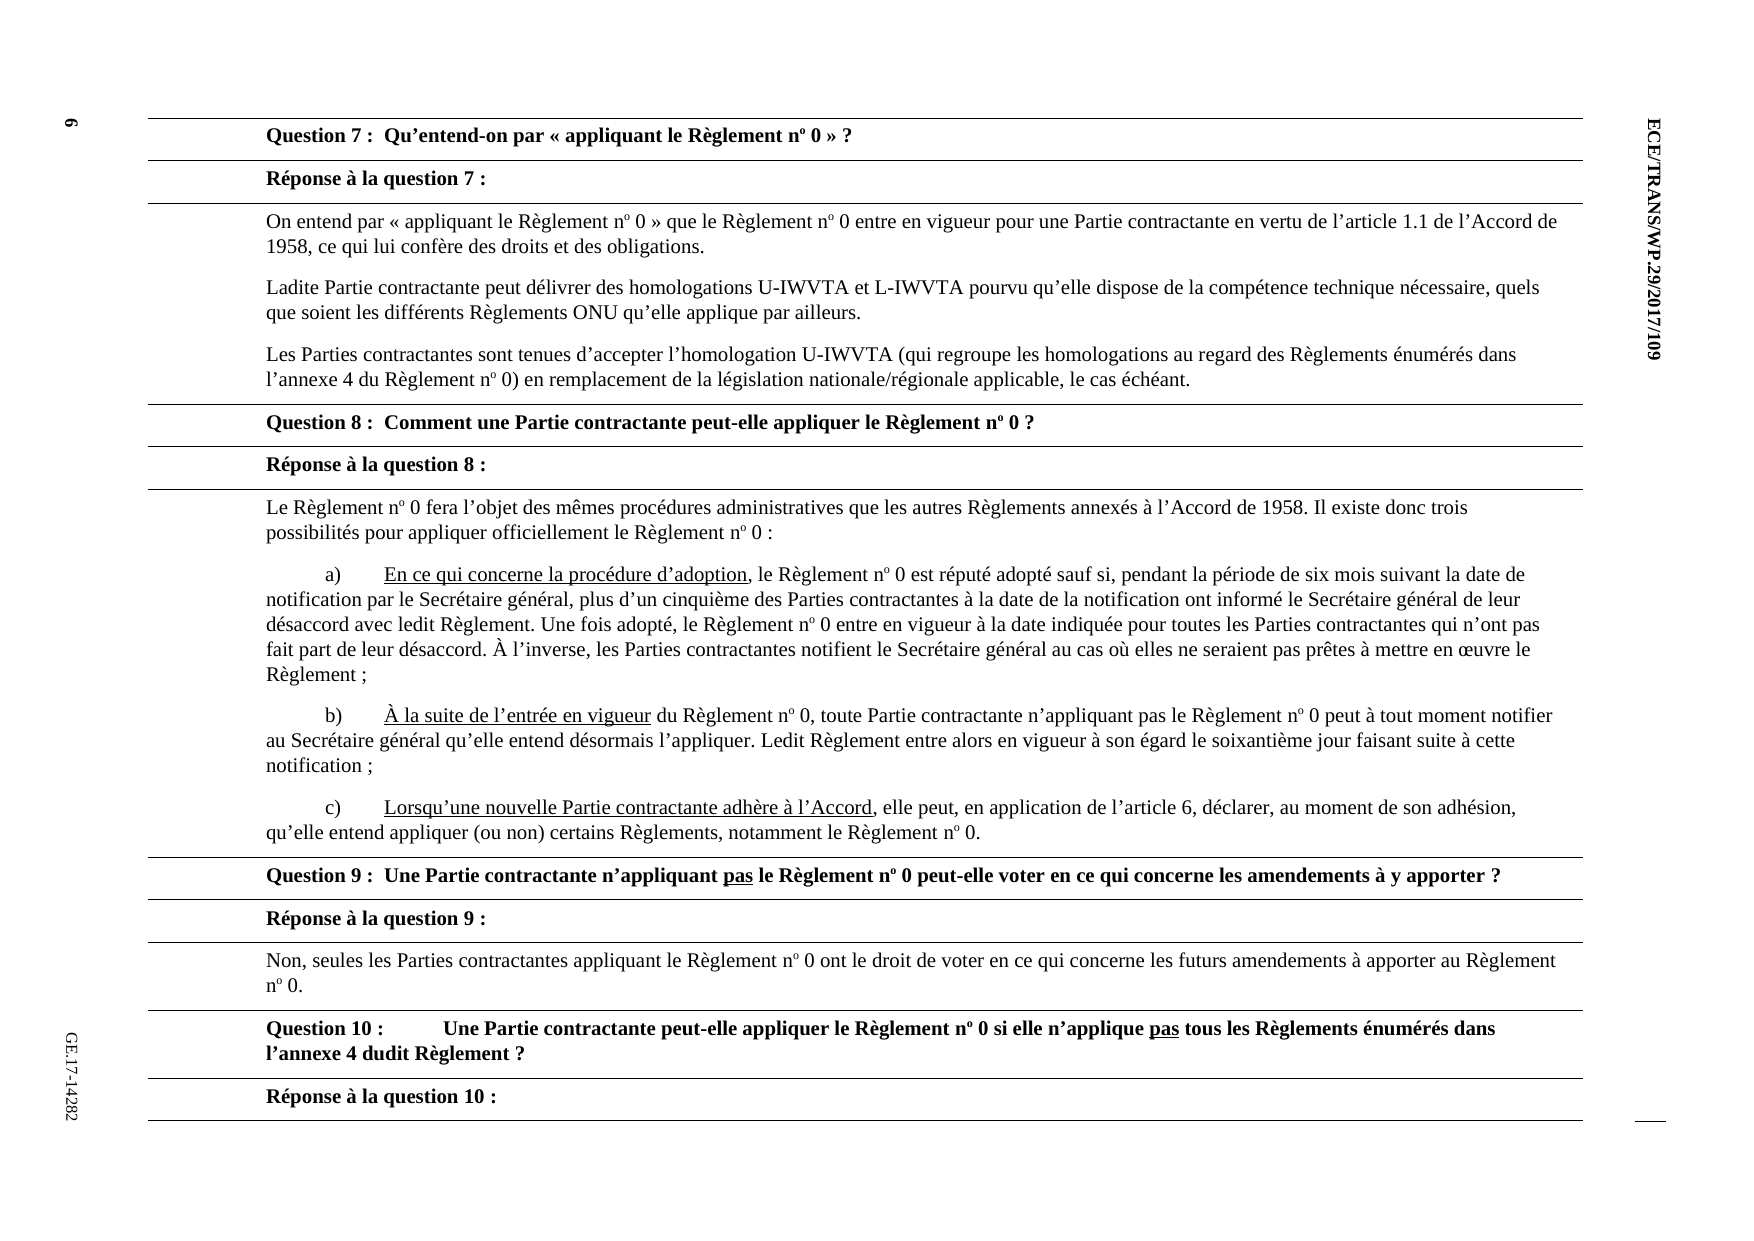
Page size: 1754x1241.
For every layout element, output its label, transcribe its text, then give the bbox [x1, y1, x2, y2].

table_cell Réponse à la question 9 : [148, 900, 1583, 942]
table_cell On entend par « appliquant le Règlement no 0 » que le Règlement no 0 entre en vigueur pour une Partie contractante en vertu de l’article 1.1 de l’Accord de 1958, ce qui lui confère des droits et des obligations. [148, 204, 1583, 270]
table_cell Réponse à la question 8 : [148, 447, 1583, 489]
table_cell Question 8 : Comment une Partie contractante peut-elle appliquer le Règlement no 0 ? [148, 405, 1583, 446]
table_cell Le Règlement no 0 fera l’objet des mêmes procédures administratives que les autres Règlements annexés à l’Accord de 1958. Il existe donc trois possibilités pour appliquer officiellement le Règlement no 0 : [148, 490, 1583, 557]
table_cell Question 10 : Une Partie contractante peut-elle appliquer le Règlement no 0 si elle n’applique pas tous les Règlements énumérés dans l’annexe 4 dudit Règlement ? [148, 1011, 1583, 1077]
table_cell Les Parties contractantes sont tenues d’accepter l’homologation U-IWVTA (qui regroupe les homologations au regard des Règlements énumérés dans l’annexe 4 du Règlement no 0) en remplacement de la législation nationale/régionale applicable, le cas échéant. [148, 337, 1583, 403]
table_cell Question 9 : Une Partie contractante n’appliquant pas le Règlement no 0 peut-elle voter en ce qui concerne les amendements à y apporter ? [148, 858, 1583, 899]
table_cell Question 7 : Qu’entend-on par « appliquant le Règlement no 0 » ? [148, 119, 1583, 160]
table_cell Réponse à la question 10 : [148, 1079, 1583, 1120]
table_cell Non, seules les Parties contractantes appliquant le Règlement no 0 ont le droit de voter en ce qui concerne les futurs amendements à apporter au Règlement no 0. [148, 943, 1583, 1010]
table_cell Réponse à la question 7 : [148, 161, 1583, 202]
table_cell b) À la suite de l’entrée en vigueur du Règlement no 0, toute Partie contractante n’appliquant pas le Règlement no 0 peut à tout moment notifier au Secrétaire général qu’elle entend désormais l’appliquer. Ledit Règlement entre alors en vigueur à son égard le soixantième jour faisant suite à cette notification ; [148, 698, 1583, 790]
table_cell c) Lorsqu’une nouvelle Partie contractante adhère à l’Accord, elle peut, en application de l’article 6, déclarer, au moment de son adhésion, qu’elle entend appliquer (ou non) certains Règlements, notamment le Règlement no 0. [148, 790, 1583, 857]
table_cell a) En ce qui concerne la procédure d’adoption, le Règlement no 0 est réputé adopté sauf si, pendant la période de six mois suivant la date de notification par le Secrétaire général, plus d’un cinquième des Parties contractantes à la date de la notification ont informé le Secrétaire général de leur désaccord avec ledit Règlement. Une fois adopté, le Règlement no 0 entre en vigueur à la date indiquée pour toutes les Parties contractantes qui n’ont pas fait part de leur désaccord. À l’inverse, les Parties contractantes notifient le Secrétaire général au cas où elles ne seraient pas prêtes à mettre en œuvre le Règlement ; [148, 557, 1583, 698]
table_cell Ladite Partie contractante peut délivrer des homologations U-IWVTA et L-IWVTA pourvu qu’elle dispose de la compétence technique nécessaire, quels que soient les différents Règlements ONU qu’elle applique par ailleurs. [148, 270, 1583, 337]
